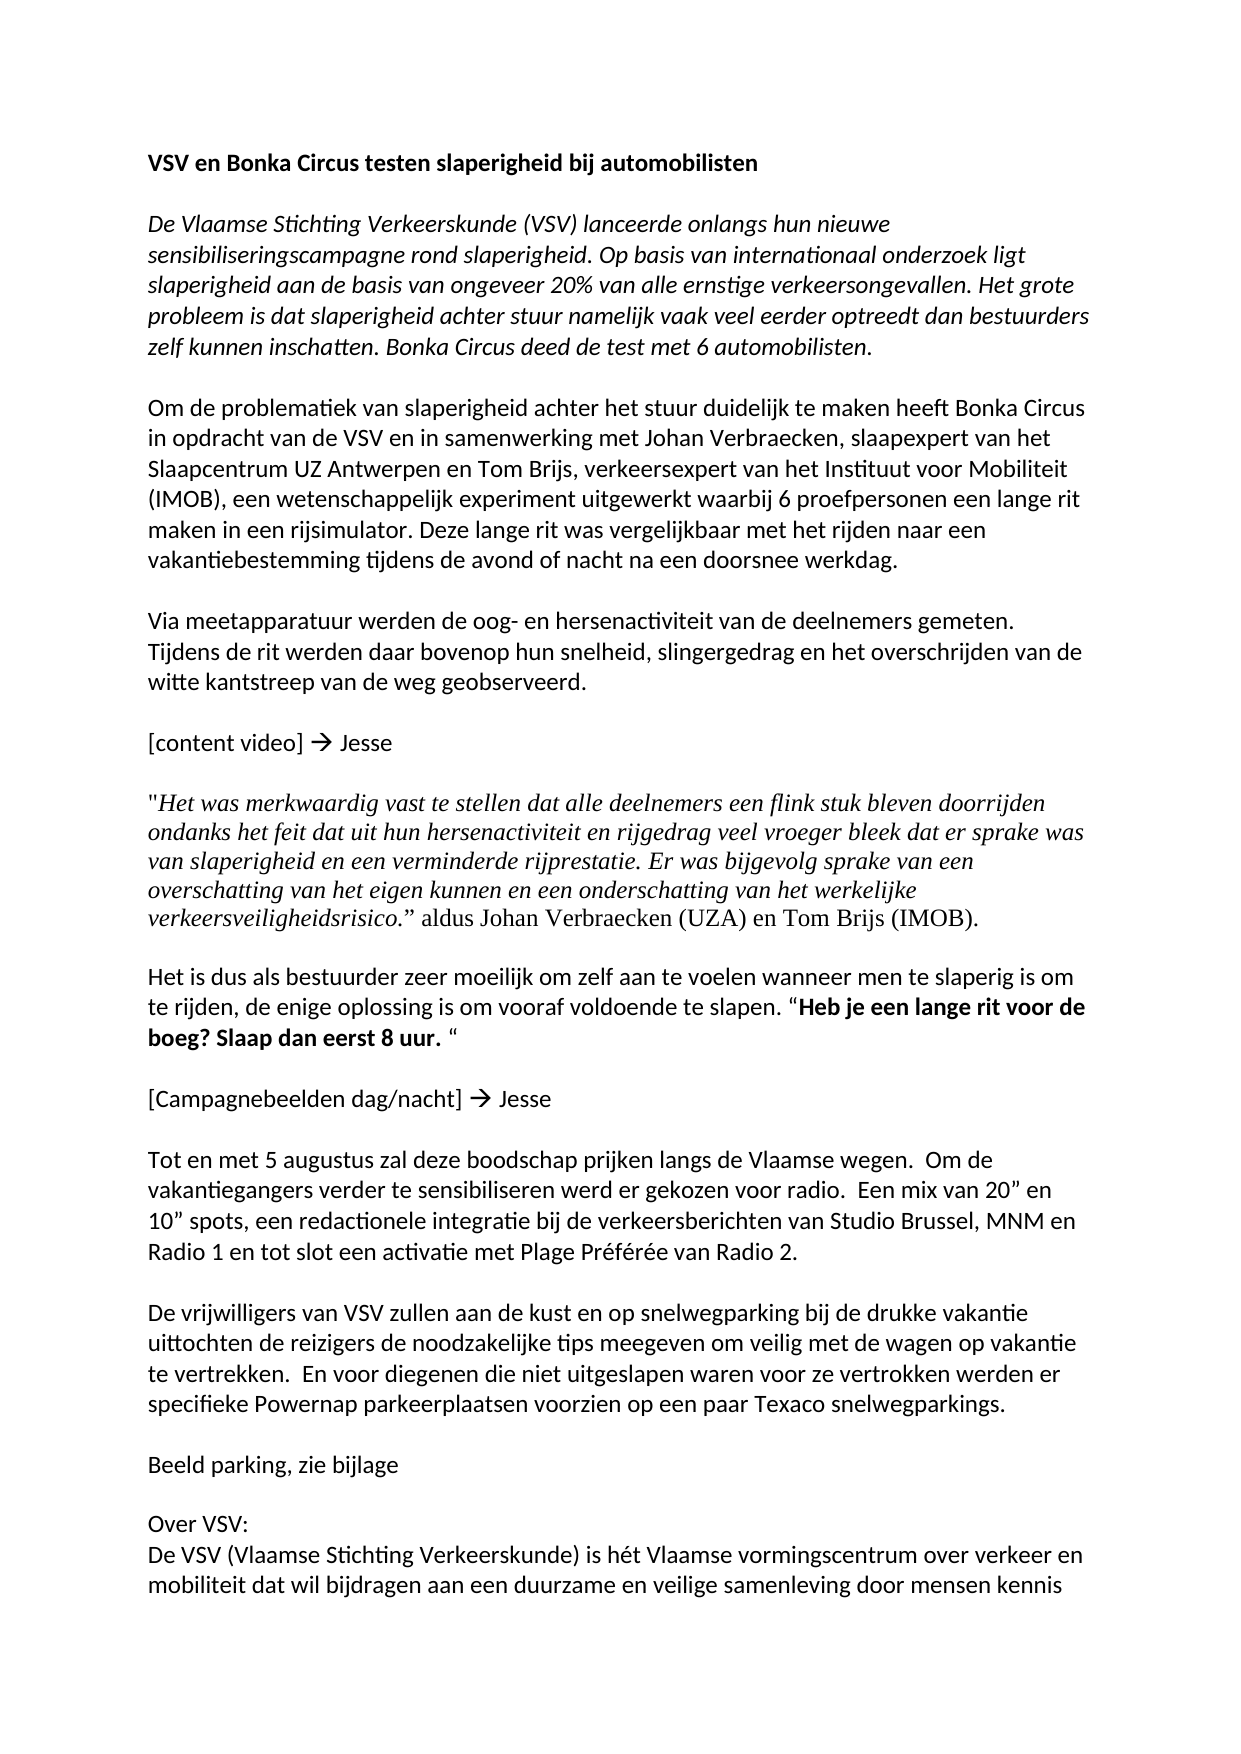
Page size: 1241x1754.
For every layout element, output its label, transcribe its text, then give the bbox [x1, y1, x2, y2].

text Het is dus als bestuurder zeer moeilijk om zelf aan te voelen wanneer men te slaperig is om te rijden, de enige oplossing is om vooraf voldoende te slapen. “Heb je een lange rit voor de boeg? Slaap dan eerst 8 uur. “ [148, 961, 1093, 1053]
text VSV en Bonka Circus testen slaperigheid bij automobilisten [148, 148, 1093, 178]
text Over VSV: [148, 1509, 1093, 1539]
text Via meetapparatuur werden de oog- en hersenactiviteit van de deelnemers gemeten. Tijdens de rit werden daar bovenop hun snelheid, slingergedrag en het overschrijden van de witte kantstreep van de weg geobserveerd. [148, 605, 1093, 697]
text De Vlaamse Stichting Verkeerskunde (VSV) lanceerde onlangs hun nieuwe sensibiliseringscampagne rond slaperigheid. Op basis van internationaal onderzoek ligt slaperigheid aan de basis van ongeveer 20% van alle ernstige verkeersongevallen. Het grote probleem is dat slaperigheid achter stuur namelijk vaak veel eerder optreedt dan bestuurders zelf kunnen inschatten. Bonka Circus deed de test met 6 automobilisten. [148, 209, 1093, 361]
text [Campagnebeelden dag/nacht] Jesse [148, 1083, 1093, 1114]
text Tot en met 5 augustus zal deze boodschap prijken langs de Vlaamse wegen. Om de vakantiegangers verder te sensibiliseren werd er gekozen voor radio. Een mix van 20” en 10” spots, een redactionele integratie bij de verkeersberichten van Studio Brussel, MNM en Radio 1 en tot slot een activatie met Plage Préférée van Radio 2. [148, 1144, 1093, 1266]
text "Het was merkwaardig vast te stellen dat alle deelnemers een flink stuk bleven doorrijden ondanks het feit dat uit hun hersenactiviteit en rijgedrag veel vroeger bleek dat er sprake was van slaperigheid en een verminderde rijprestatie. Er was bijgevolg sprake van een overschatting van het eigen kunnen en een onderschatting van het werkelijke verkeersveiligheidsrisico.” aldus Johan Verbraecken (UZA) en Tom Brijs (IMOB). [148, 788, 1093, 932]
text Om de problematiek van slaperigheid achter het stuur duidelijk te maken heeft Bonka Circus in opdracht van de VSV en in samenwerking met Johan Verbraecken, slaapexpert van het Slaapcentrum UZ Antwerpen en Tom Brijs, verkeersexpert van het Instituut voor Mobiliteit (IMOB), een wetenschappelijk experiment uitgewerkt waarbij 6 proefpersonen een lange rit maken in een rijsimulator. Deze lange rit was vergelijkbaar met het rijden naar een vakantiebestemming tijdens de avond of nacht na een doorsnee werkdag. [148, 392, 1093, 575]
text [148, 1539, 1093, 1600]
text Beeld parking, zie bijlage [148, 1449, 1093, 1480]
text [content video] Jesse [148, 727, 1093, 758]
text De vrijwilligers van VSV zullen aan de kust en op snelwegparking bij de drukke vakantie uittochten de reizigers de noodzakelijke tips meegeven om veilig met de wagen op vakantie te vertrekken. En voor diegenen die niet uitgeslapen waren voor ze vertrokken werden er specifieke Powernap parkeerplaatsen voorzien op een paar Texaco snelwegparkings. [148, 1297, 1093, 1419]
